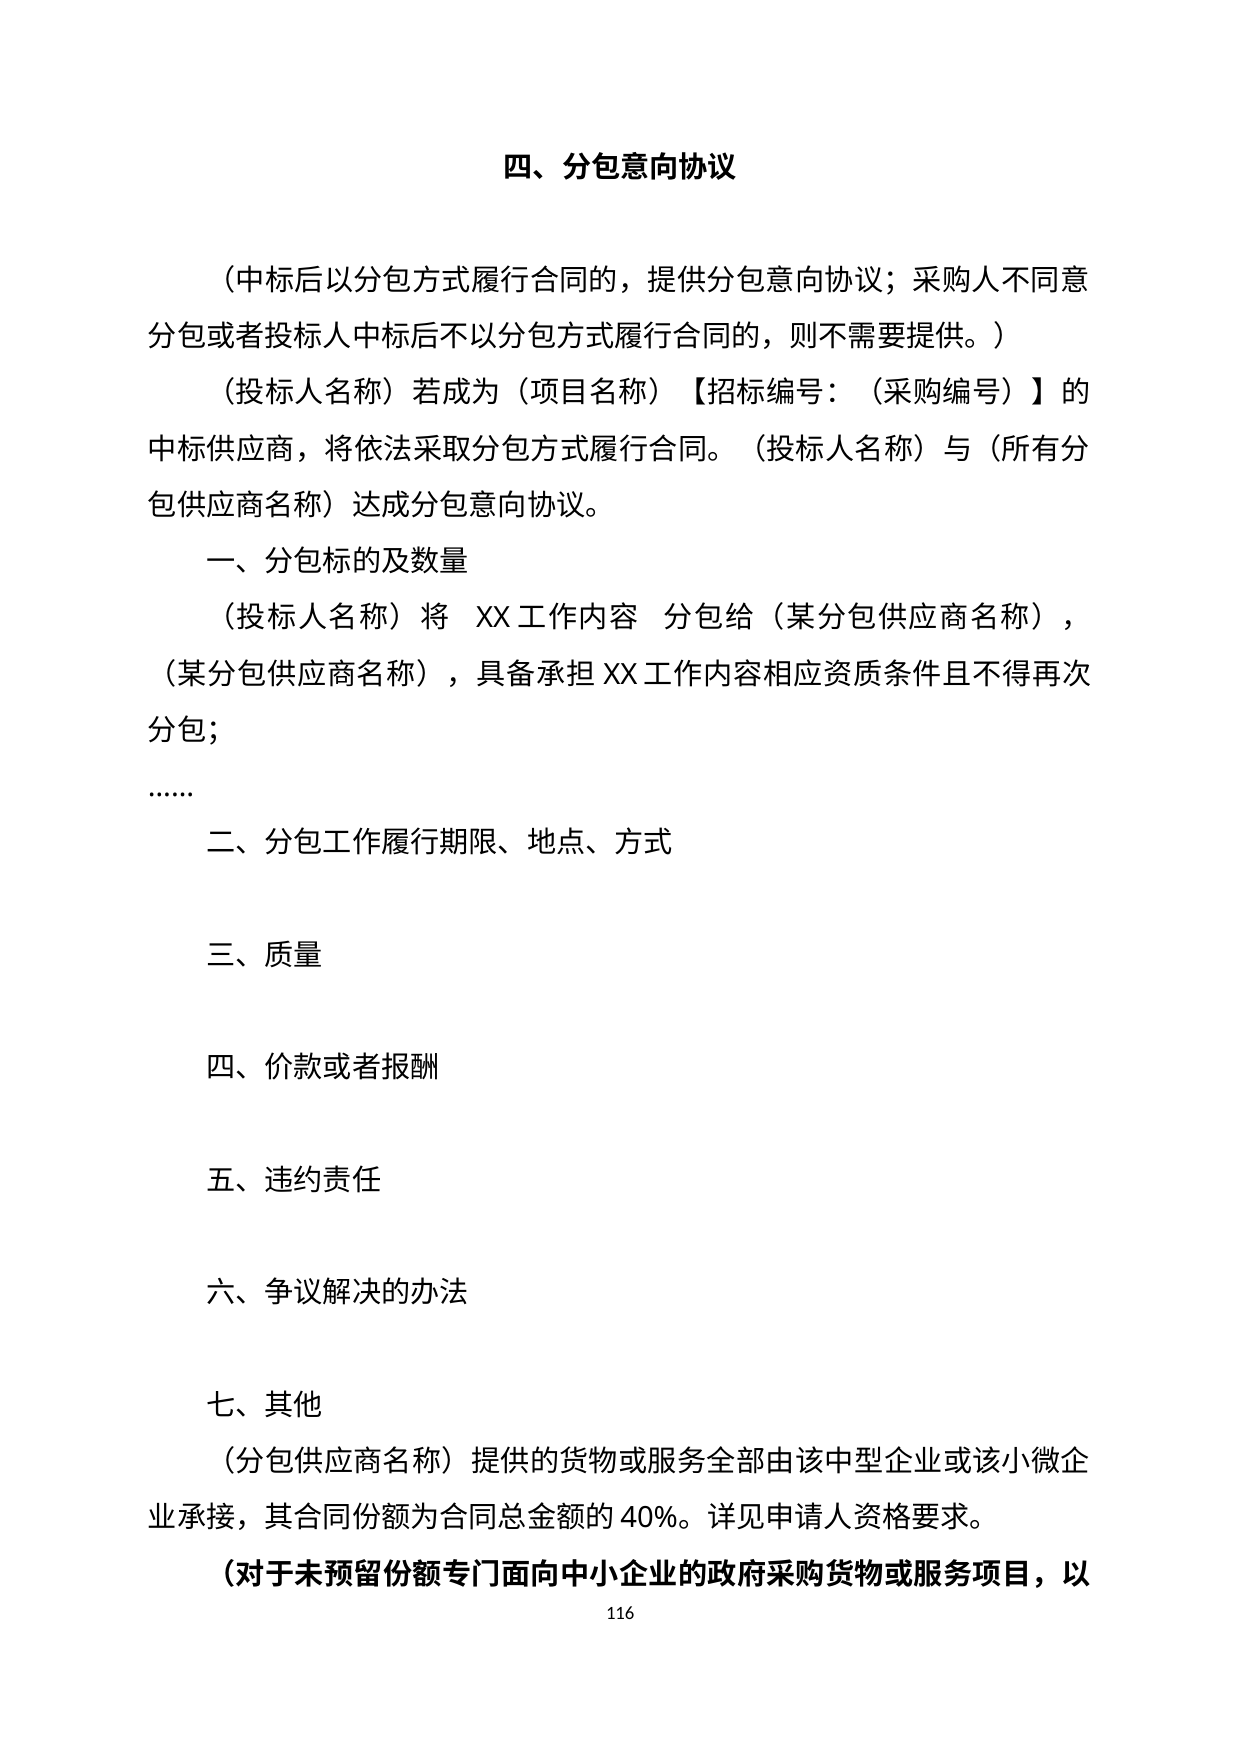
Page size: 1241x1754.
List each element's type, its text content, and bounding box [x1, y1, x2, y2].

text 四、价款或者报酬 [148, 1033, 1092, 1089]
text 一、分包标的及数量 [148, 527, 1092, 583]
text 二、分包工作履行期限、地点、方式 [148, 808, 1092, 864]
text （分包供应商名称）提供的货物或服务全部由该中型企业或该小微企业承接，其合同份额为合同总金额的40%。详见申请人资格要求。 [148, 1427, 1092, 1539]
text （中标后以分包方式履行合同的，提供分包意向协议；采购人不同意分包或者投标人中标后不以分包方式履行合同的，则不需要提供。） [148, 245, 1092, 358]
text …… [148, 752, 1092, 808]
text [148, 1539, 1092, 1595]
text 三、质量 [148, 920, 1092, 977]
text （投标人名称）将 XX工作内容 分包给（某分包供应商名称），（某分包供应商名称），具备承担XX工作内容相应资质条件且不得再次分包； [148, 583, 1092, 752]
text （投标人名称）若成为（项目名称）【招标编号：（采购编号）】的中标供应商，将依法采取分包方式履行合同。（投标人名称）与（所有分包供应商名称）达成分包意向协议。 [148, 358, 1092, 527]
text 六、争议解决的办法 [148, 1258, 1092, 1314]
text 五、违约责任 [148, 1145, 1092, 1202]
text 四、分包意向协议 [148, 133, 1092, 189]
text 七、其他 [148, 1370, 1092, 1427]
